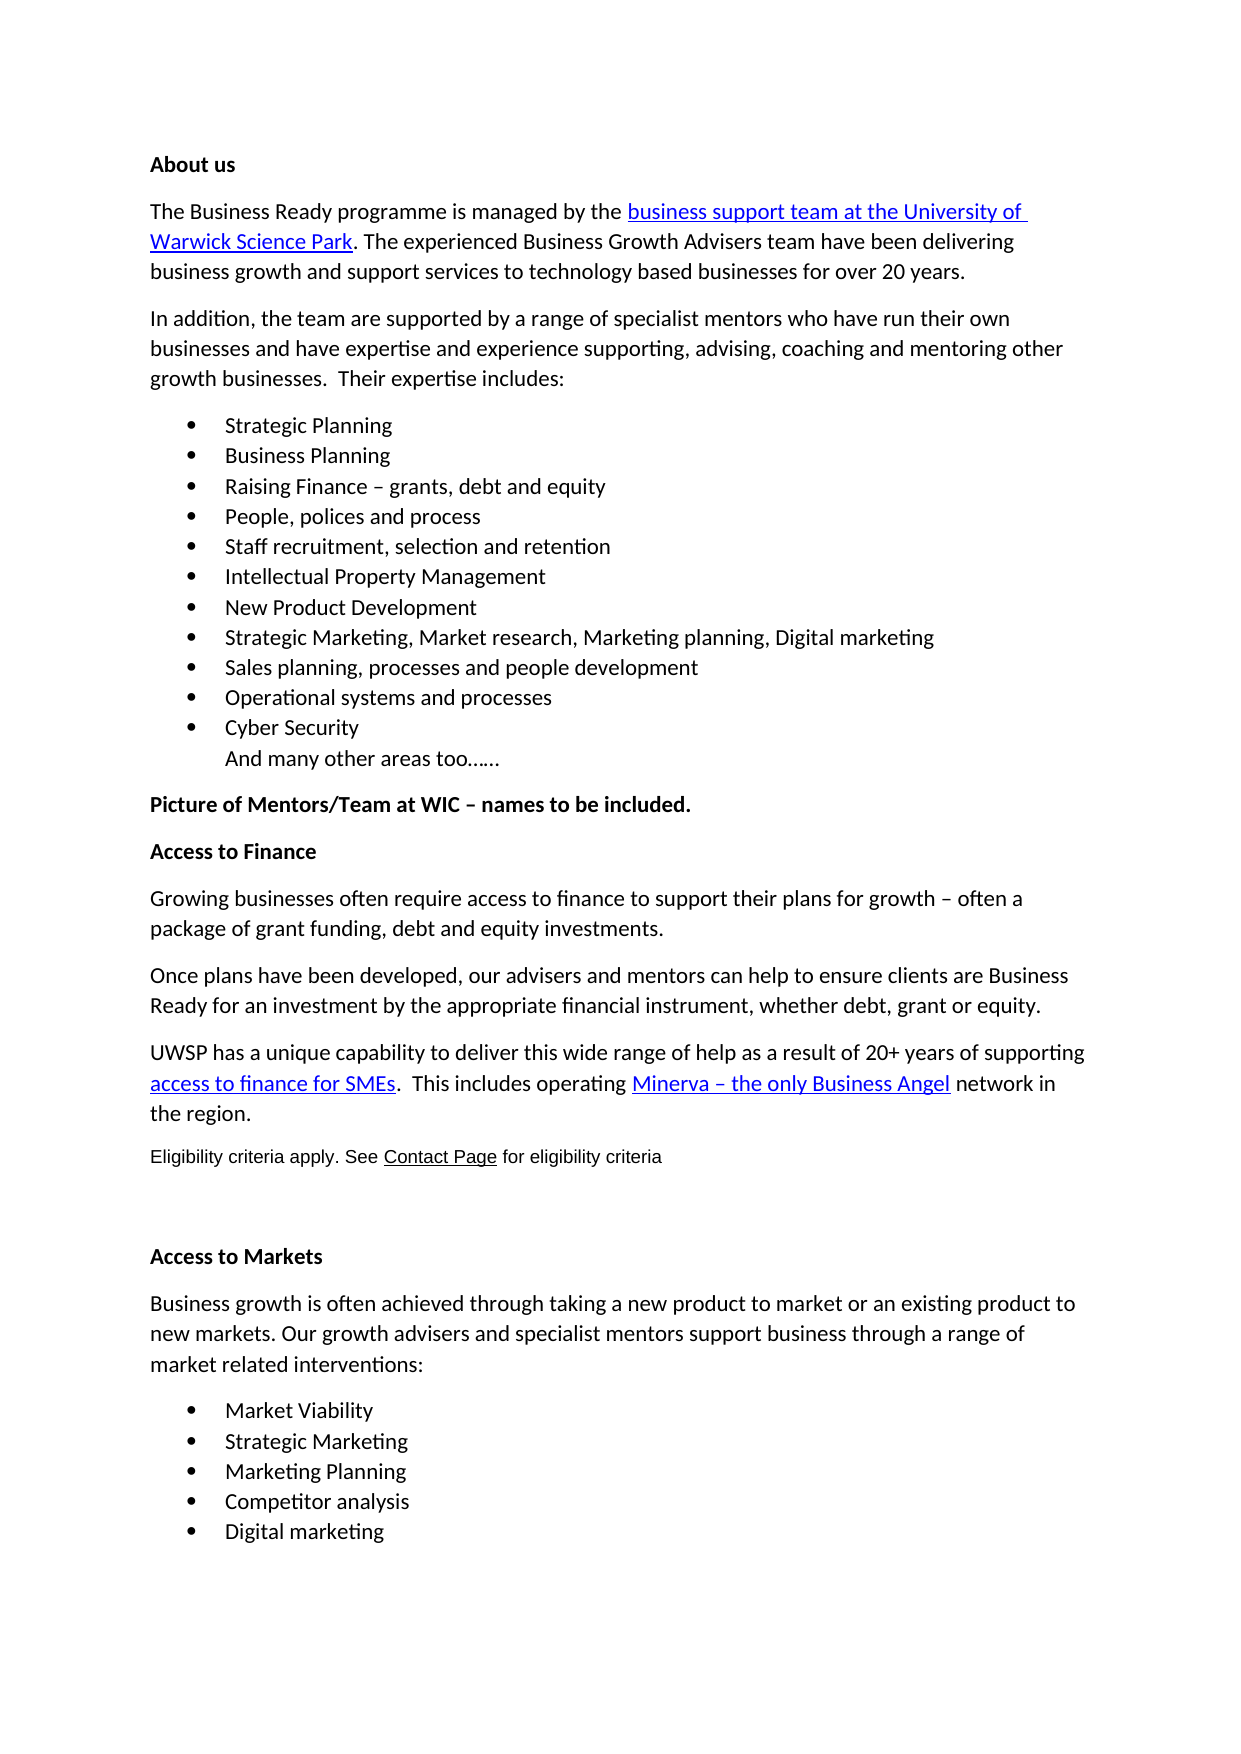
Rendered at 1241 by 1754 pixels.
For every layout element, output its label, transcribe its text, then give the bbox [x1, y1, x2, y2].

text Access to Finance [150, 837, 1090, 866]
list Competitor analysis [187, 1487, 1090, 1515]
text Picture of Mentors/Team at WIC – names to be included. [150, 791, 1090, 819]
list Raising Finance – grants, debt and equity [187, 472, 1090, 500]
list Strategic Planning [187, 411, 1090, 439]
list New Product Development [187, 593, 1090, 621]
text Eligibility criteria apply. See Contact Page for eligibility criteria [150, 1146, 1090, 1167]
list Strategic Marketing, Market research, Marketing planning, Digital marketing [187, 623, 1090, 651]
list Digital marketing [187, 1517, 1090, 1545]
text Access to Markets [150, 1242, 1090, 1270]
list Cyber Security [187, 713, 1090, 742]
text Once plans have been developed, our advisers and mentors can help to ensure clients are Business Ready for an investment by the appropriate financial instrument, whether debt, grant or equity. [150, 961, 1090, 1020]
list Sales planning, processes and people development [187, 653, 1090, 681]
list Operational systems and processes [187, 683, 1090, 711]
list And many other areas too…… [225, 744, 1090, 772]
list Intellectual Property Management [187, 562, 1090, 591]
list Strategic Marketing [187, 1427, 1090, 1455]
list Business Planning [187, 442, 1090, 470]
text Business growth is often achieved through taking a new product to market or an existing product to new markets. Our growth advisers and specialist mentors support business through a range of market related interventions: [150, 1289, 1090, 1378]
list Marketing Planning [187, 1457, 1090, 1485]
text UWSP has a unique capability to deliver this wide range of help as a result of 20+ years of supporting access to finance for SMEs. This includes operating Minerva – the only Business Angel network in the region. [150, 1038, 1090, 1127]
text About us [150, 150, 1090, 178]
list Market Viability [187, 1397, 1090, 1424]
text Growing businesses often require access to finance to support their plans for growth – often a package of grant funding, debt and equity investments. [150, 884, 1090, 943]
text The Business Ready programme is managed by the business support team at the University of Warwick Science Park. The experienced Business Growth Advisers team have been delivering business growth and support services to technology based businesses for over 20 years. [150, 197, 1090, 285]
list Staff recruitment, selection and retention [187, 532, 1090, 560]
text In addition, the team are supported by a range of specialist mentors who have run their own businesses and have expertise and experience supporting, advising, coaching and mentoring other growth businesses. Their expertise includes: [150, 304, 1090, 393]
list People, polices and process [187, 502, 1090, 530]
